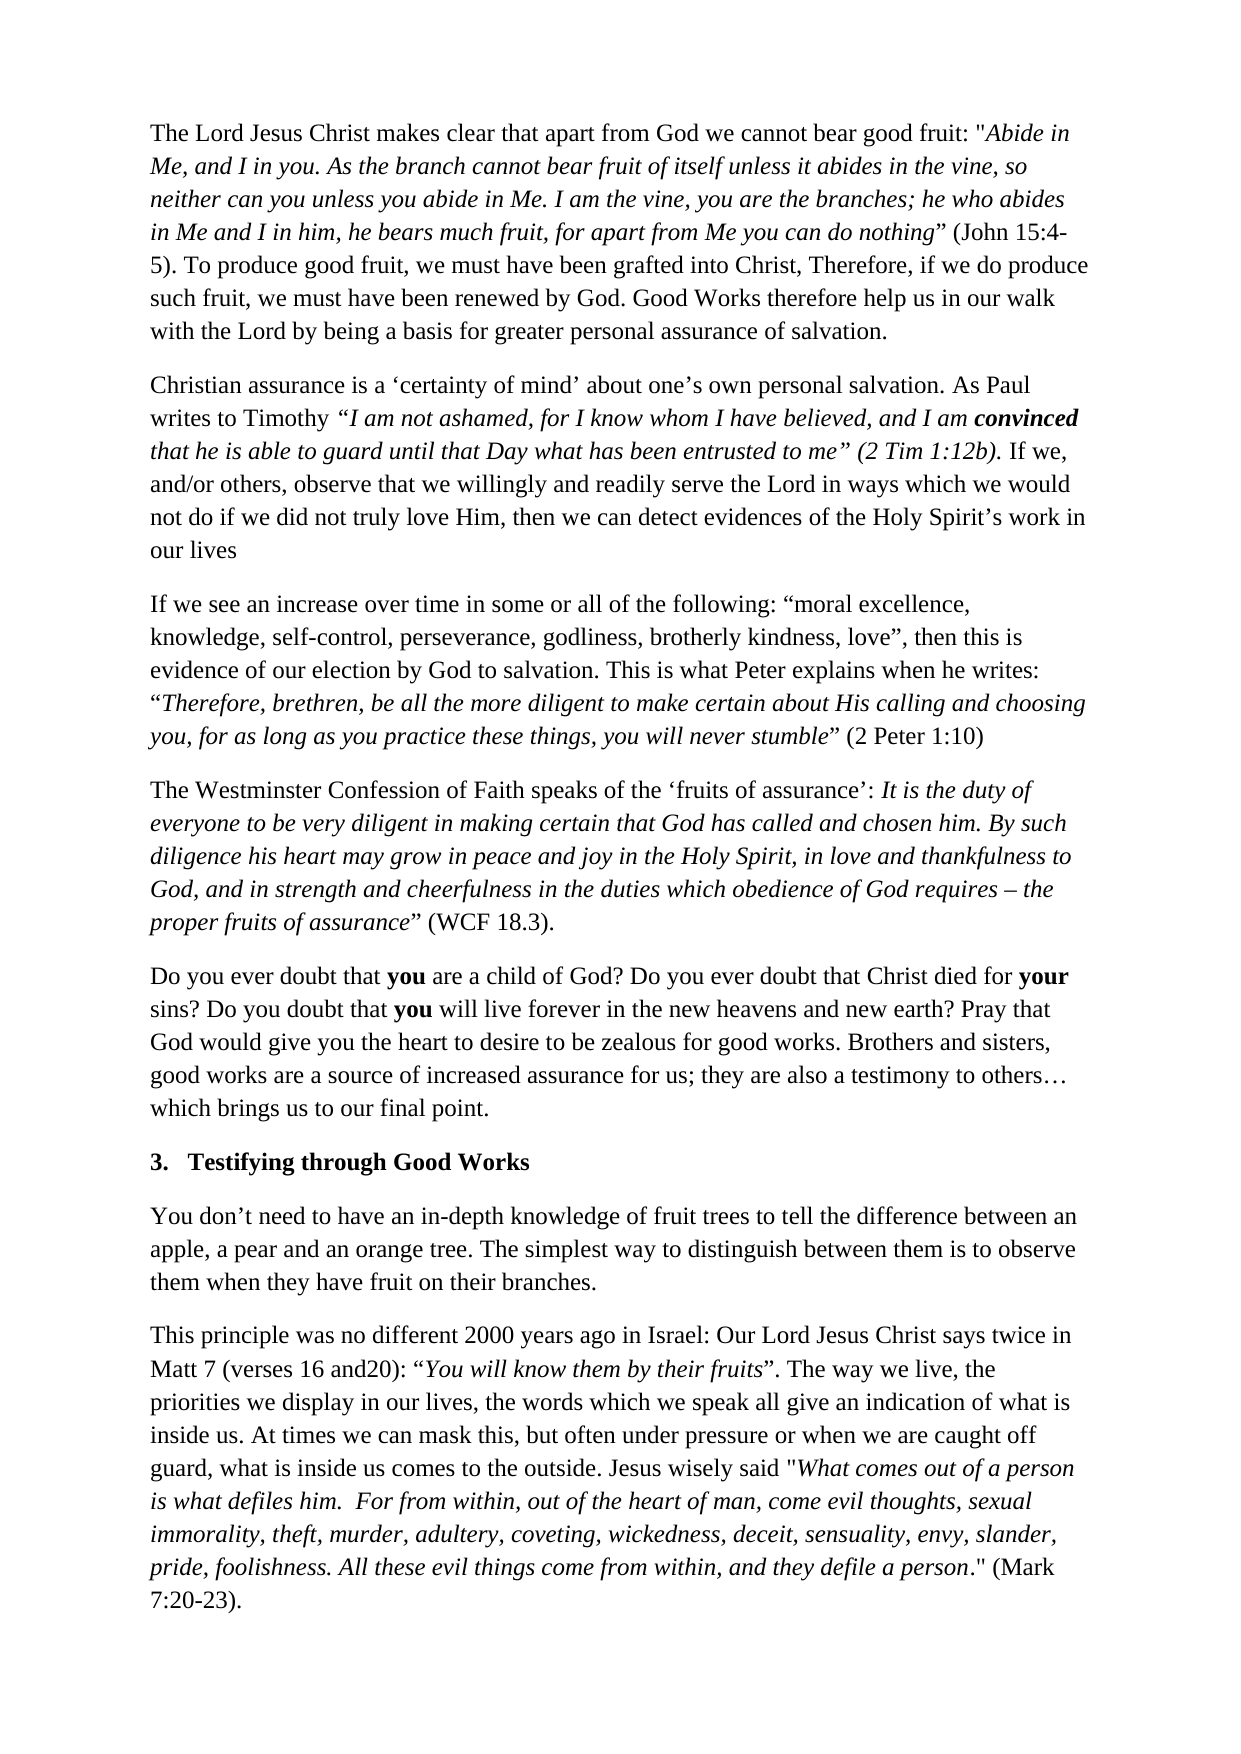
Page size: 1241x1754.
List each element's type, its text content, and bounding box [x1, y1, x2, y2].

text Do you ever doubt that you are a child of God? Do you ever doubt that Christ died for your sins? Do you doubt that you will live forever in the new heavens and new earth? Pray that God would give you the heart to desire to be zealous for good works. Brothers and sisters, good works are a source of increased assurance for us; they are also a testimony to others…which brings us to our final point. [150, 961, 1090, 1122]
text This principle was no different 2000 years ago in Israel: Our Lord Jesus Christ says twice in Matt 7 (verses 16 and20): “You will know them by their fruits”. The way we live, the priorities we display in our lives, the words which we speak all give an indication of what is inside us. At times we can mask this, but often under pressure or when we are caught off guard, what is inside us comes to the outside. Jesus wisely said "What comes out of a person is what defiles him. For from within, out of the heart of man, come evil thoughts, sexual immorality, theft, murder, adultery, coveting, wickedness, deceit, sensuality, envy, slander, pride, foolishness. All these evil things come from within, and they defile a person." (Mark 7:20-23). [150, 1321, 1090, 1613]
text The Westminster Confession of Faith speaks of the ‘fruits of assurance’: It is the duty of everyone to be very diligent in making certain that God has called and chosen him. By such diligence his heart may grow in peace and joy in the Holy Spirit, in love and thankfulness to God, and in strength and cheerfulness in the duties which obedience of God requires – the proper fruits of assurance” (WCF 18.3). [150, 775, 1090, 936]
text The Lord Jesus Christ makes clear that apart from God we cannot bear good fruit: "Abide in Me, and I in you. As the branch cannot bear fruit of itself unless it abides in the vine, so neither can you unless you abide in Me. I am the vine, you are the branches; he who abides in Me and I in him, he bears much fruit, for apart from Me you can do nothing” (John 15:4-5). To produce good fruit, we must have been grafted into Christ, Therefore, if we do produce such fruit, we must have been renewed by God. Good Works therefore help us in our walk with the Lord by being a basis for greater personal assurance of salvation. [150, 118, 1090, 345]
text If we see an increase over time in some or all of the following: “moral excellence, knowledge, self-control, perseverance, godliness, brotherly kindness, love”, then this is evidence of our election by God to salvation. This is what Peter explains when he writes: “Therefore, brethren, be all the more diligent to make certain about His calling and choosing you, for as long as you practice these things, you will never stumble” (2 Peter 1:10) [150, 589, 1090, 750]
text You don’t need to have an in-depth knowledge of fruit trees to tell the difference between an apple, a pear and an orange tree. The simplest way to distinguish between them is to observe them when they have fruit on their branches. [150, 1201, 1090, 1296]
text Christian assurance is a ‘certainty of mind’ about one’s own personal salvation. As Paul writes to Timothy “I am not ashamed, for I know whom I have believed, and I am convinced that he is able to guard until that Day what has been entrusted to me” (2 Tim 1:12b). If we, and/or others, observe that we willingly and readily serve the Lord in ways which we would not do if we did not truly love Him, then we can detect evidences of the Holy Spirit’s work in our lives [150, 370, 1090, 564]
list Testifying through Good Works [150, 1147, 1090, 1176]
